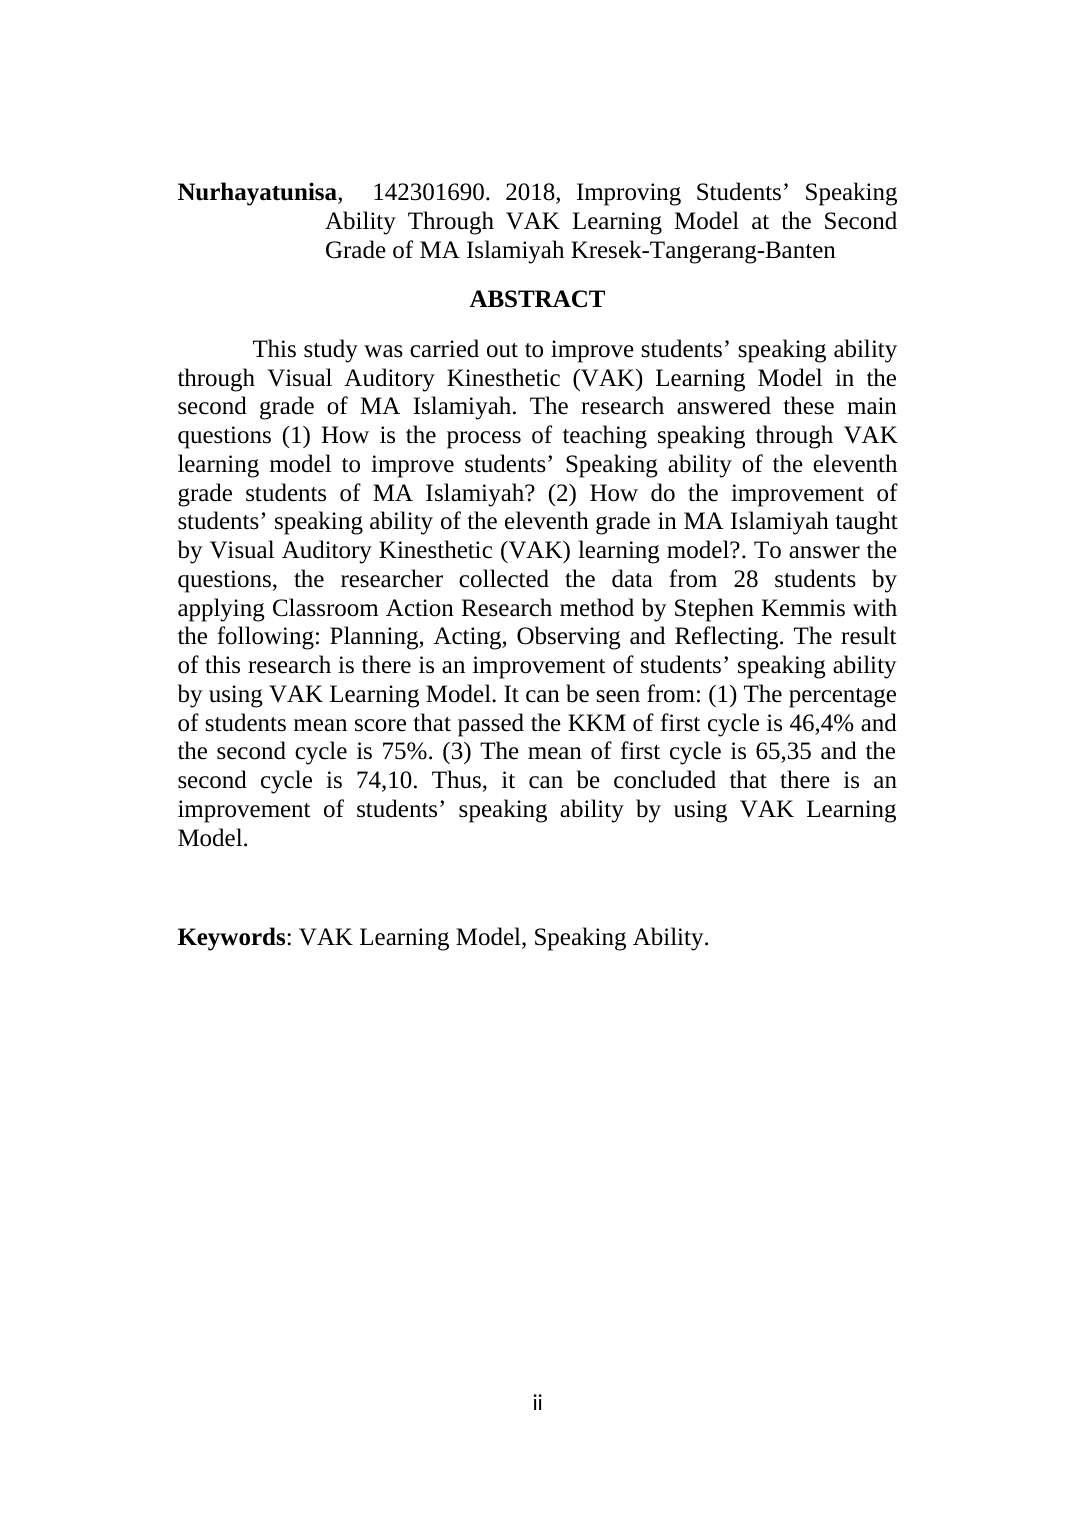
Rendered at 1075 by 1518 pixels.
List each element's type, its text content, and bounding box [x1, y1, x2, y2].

text Nurhayatunisa, 142301690. 2018, Improving Students’ Speaking Ability Through VAK Learning Model at the Second Grade of MA Islamiyah Kresek-Tangerang-Banten [177, 177, 898, 263]
text Keywords: VAK Learning Model, Speaking Ability. [177, 922, 898, 951]
text ABSTRACT [177, 284, 898, 313]
text This study was carried out to improve students’ speaking ability through Visual Auditory Kinesthetic (VAK) Learning Model in the second grade of MA Islamiyah. The research answered these main questions (1) How is the process of teaching speaking through VAK learning model to improve students’ Speaking ability of the eleventh grade students of MA Islamiyah? (2) How do the improvement of students’ speaking ability of the eleventh grade in MA Islamiyah taught by Visual Auditory Kinesthetic (VAK) learning model?. To answer the questions, the researcher collected the data from 28 students by applying Classroom Action Research method by Stephen Kemmis with the following: Planning, Acting, Observing and Reflecting. The result of this research is there is an improvement of students’ speaking ability by using VAK Learning Model. It can be seen from: (1) The percentage of students mean score that passed the KKM of first cycle is 46,4% and the second cycle is 75%. (3) The mean of first cycle is 65,35 and the second cycle is 74,10. Thus, it can be concluded that there is an improvement of students’ speaking ability by using VAK Learning Model. [177, 334, 898, 851]
